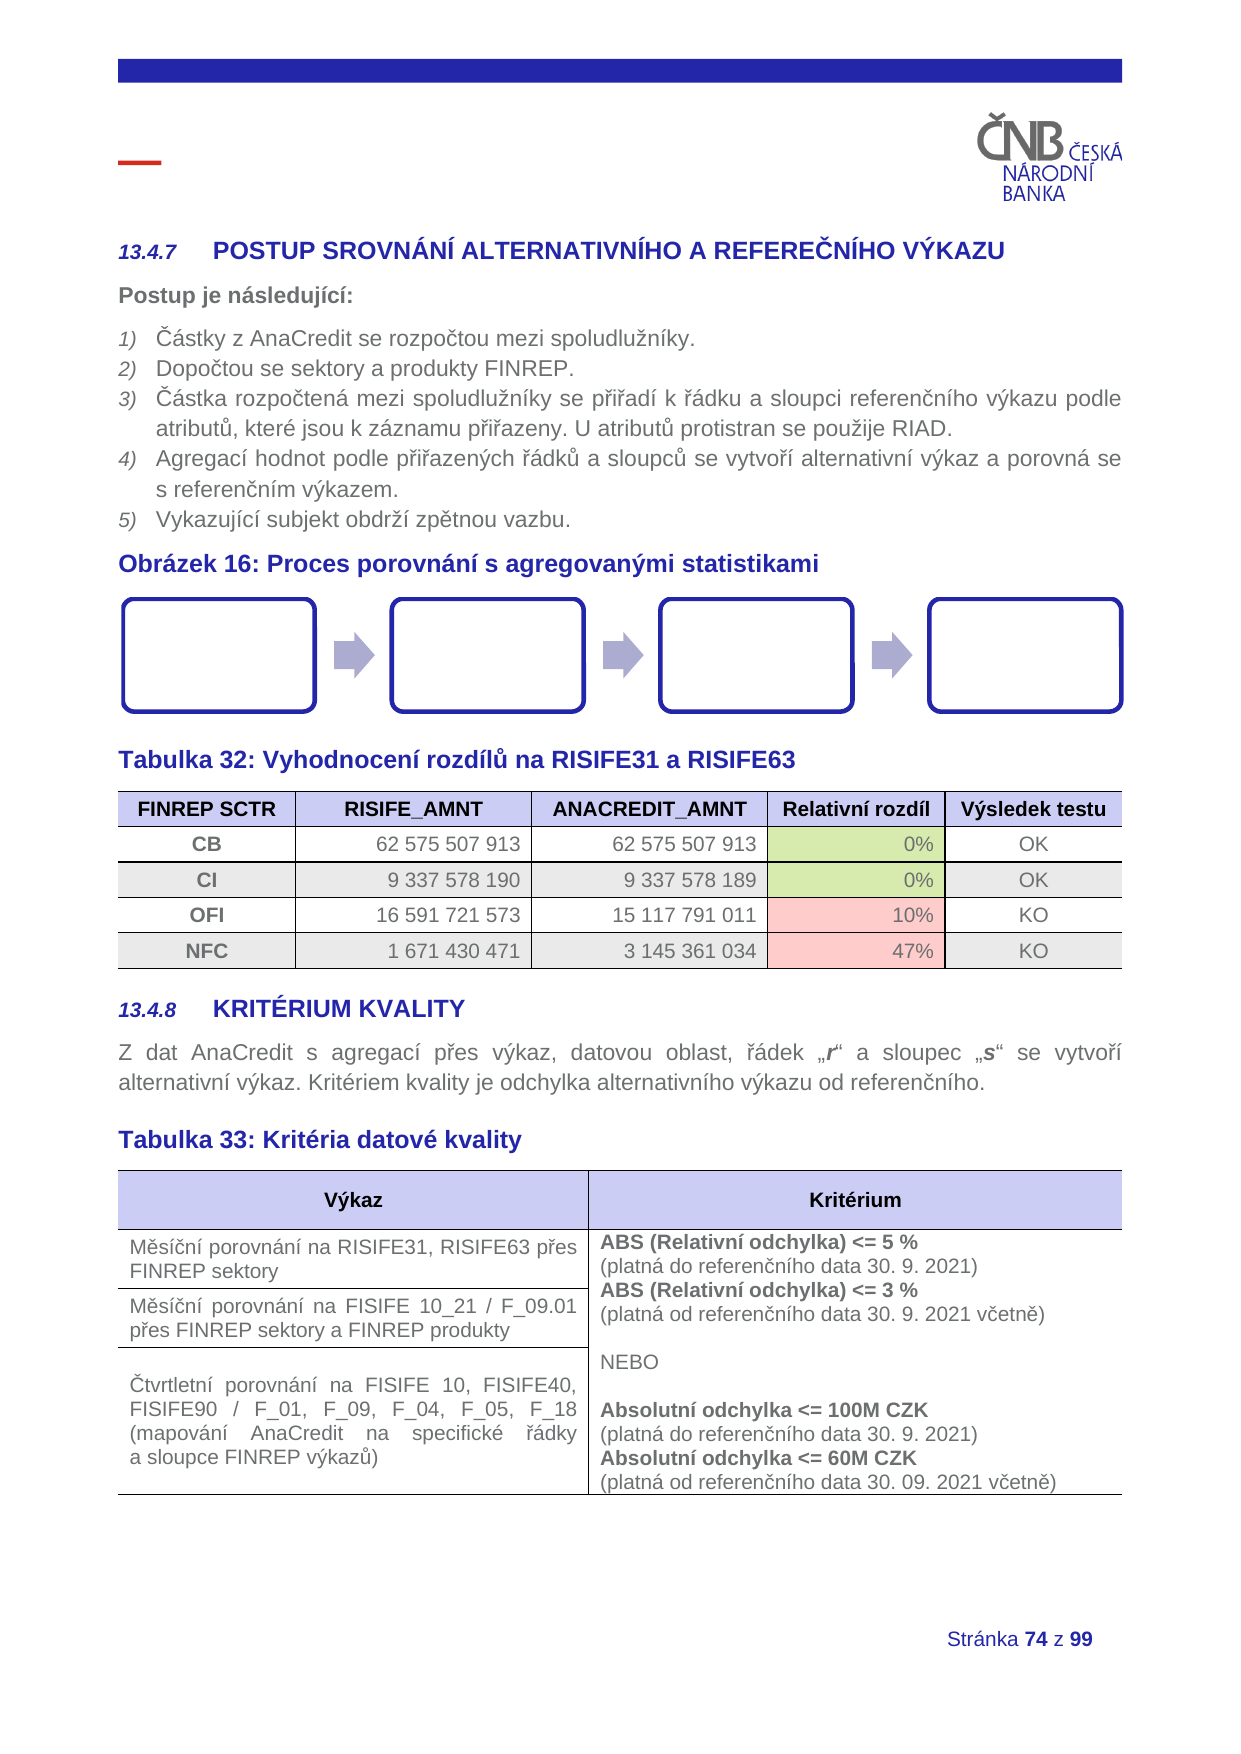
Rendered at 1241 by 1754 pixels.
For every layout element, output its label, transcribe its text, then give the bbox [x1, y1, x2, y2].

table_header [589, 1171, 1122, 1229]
text Tabulka 33: Kritéria datové kvality [118, 1124, 1122, 1153]
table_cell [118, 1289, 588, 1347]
text Obrázek 16: Proces porovnání s agregovanými statistikami [118, 548, 1122, 577]
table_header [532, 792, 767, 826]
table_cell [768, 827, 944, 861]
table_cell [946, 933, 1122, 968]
picture [977, 112, 1123, 201]
subtitle KRITÉRIUM KVALITY [118, 994, 1122, 1022]
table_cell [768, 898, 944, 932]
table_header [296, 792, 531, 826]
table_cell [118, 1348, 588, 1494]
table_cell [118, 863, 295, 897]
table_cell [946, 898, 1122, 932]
text Postup je následující: [118, 282, 1122, 308]
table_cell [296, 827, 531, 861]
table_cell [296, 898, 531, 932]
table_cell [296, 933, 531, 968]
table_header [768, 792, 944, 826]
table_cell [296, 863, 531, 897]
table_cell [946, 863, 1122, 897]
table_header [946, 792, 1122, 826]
list Dopočtou se sektory a produkty FINREP. [118, 355, 1122, 381]
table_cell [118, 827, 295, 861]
list Částky z AnaCredit se rozpočtou mezi spoludlužníky. [118, 324, 1122, 351]
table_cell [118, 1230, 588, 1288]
list Částka rozpočtená mezi spoludlužníky se přiřadí k řádku a sloupci referenčního výkazu podle atributů, které jsou k záznamu přiřazeny. U atributů protistran se použije RIAD. [118, 385, 1122, 442]
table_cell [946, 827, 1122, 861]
text Tabulka 32: Vyhodnocení rozdílů na RISIFE31 a RISIFE63 [118, 745, 1122, 774]
text Z dat AnaCredit s agregací přes výkaz, datovou oblast, řádek „r“ a sloupec „s“ se vytvoří alternativní výkaz. Kritériem kvality je odchylka alternativního výkazu od referenčního. [118, 1039, 1122, 1096]
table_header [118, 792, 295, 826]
list Agregací hodnot podle přiřazených řádků a sloupců se vytvoří alternativní výkaz a porovná se s referenčním výkazem. [118, 445, 1122, 502]
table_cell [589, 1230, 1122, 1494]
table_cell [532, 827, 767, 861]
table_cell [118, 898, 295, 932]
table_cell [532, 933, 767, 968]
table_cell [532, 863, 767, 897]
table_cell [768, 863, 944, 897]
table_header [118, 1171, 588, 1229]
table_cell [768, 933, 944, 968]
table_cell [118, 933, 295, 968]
list Vykazující subjekt obdrží zpětnou vazbu. [118, 506, 1122, 532]
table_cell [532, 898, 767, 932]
subtitle POSTUP SROVNÁNÍ ALTERNATIVNÍHO A REFEREČNÍHO VÝKAZU [118, 236, 1122, 265]
